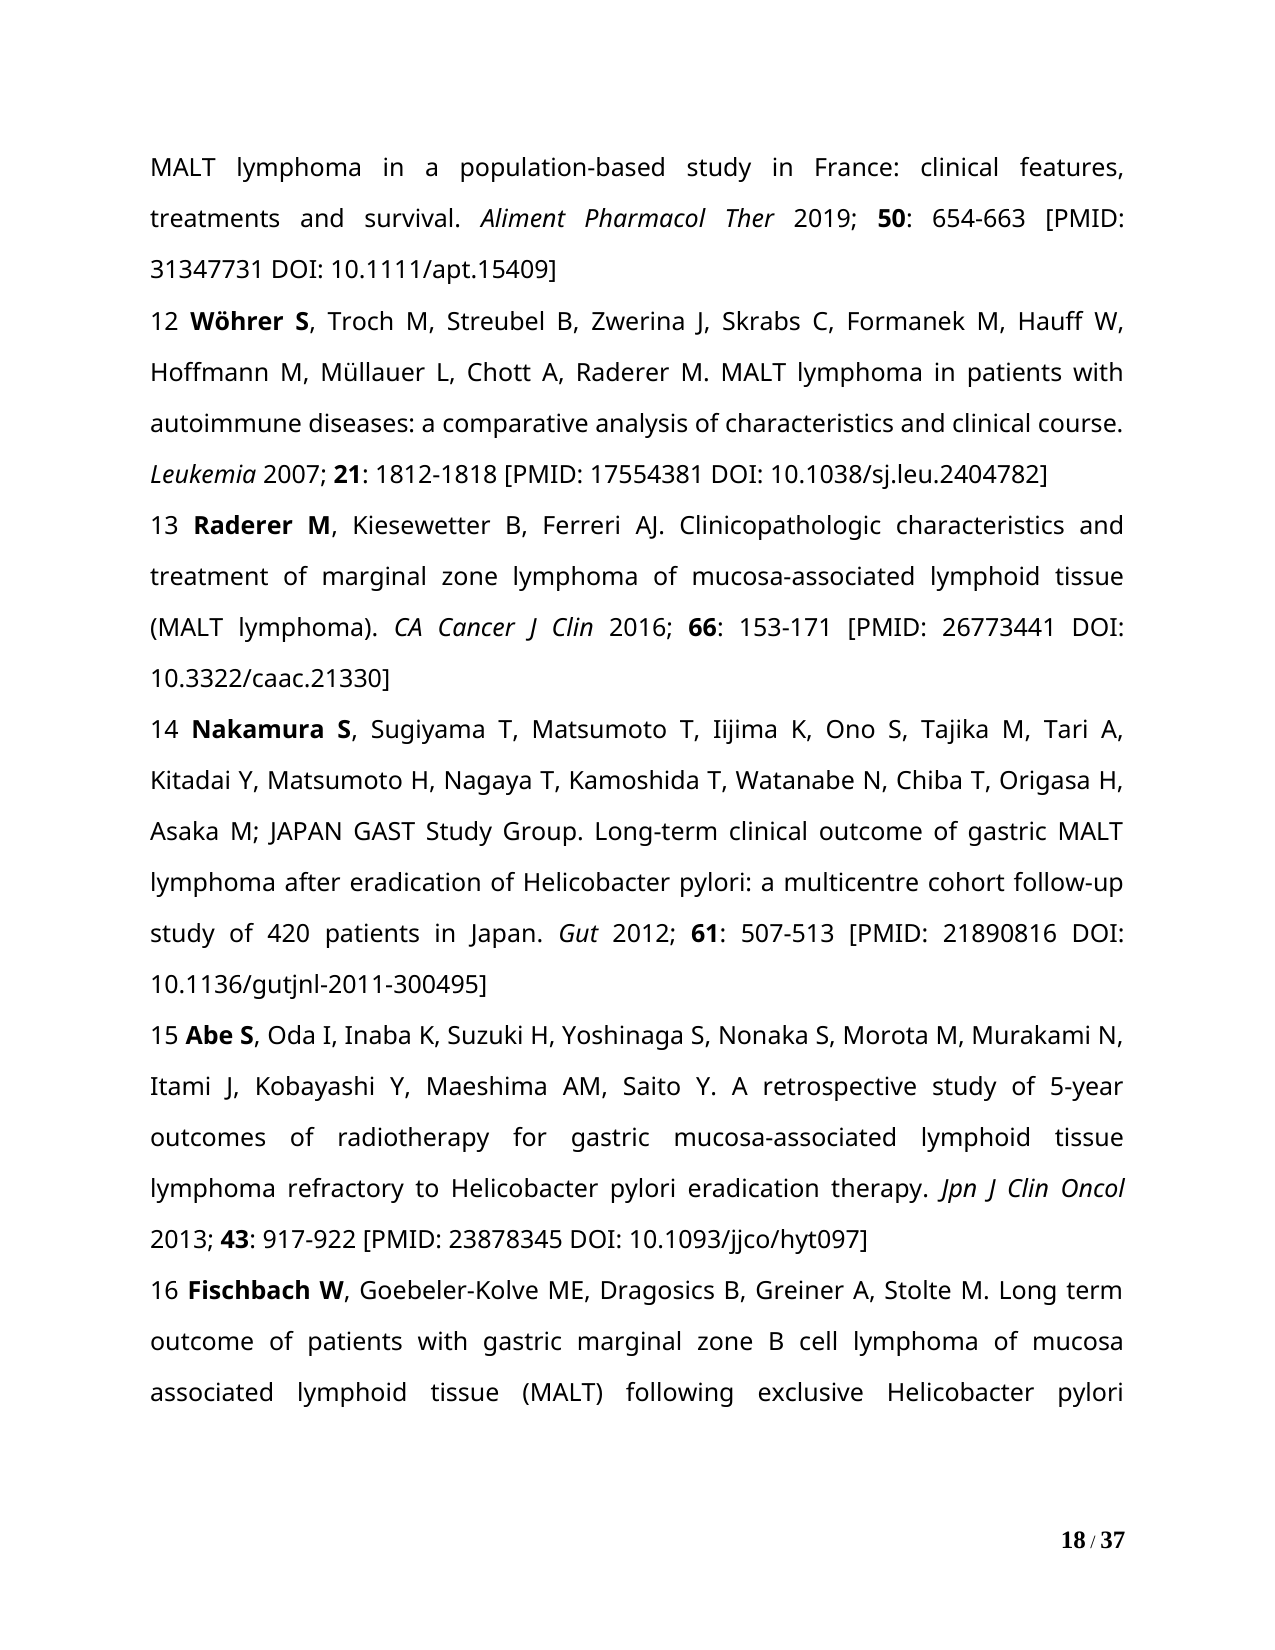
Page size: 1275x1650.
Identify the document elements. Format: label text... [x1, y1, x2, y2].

text 15 Abe S, Oda I, Inaba K, Suzuki H, Yoshinaga S, Nonaka S, Morota M, Murakami N, Itami J, Kobayashi Y, Maeshima AM, Saito Y. A retrospective study of 5-year outcomes of radiotherapy for gastric mucosa-associated lymphoid tissue lymphoma refractory to Helicobacter pylori eradication therapy. Jpn J Clin Oncol 2013; 43: 917-922 [PMID: 23878345 DOI: 10.1093/jjco/hyt097] [150, 1018, 1125, 1256]
text 12 Wöhrer S, Troch M, Streubel B, Zwerina J, Skrabs C, Formanek M, Hauff W, Hoffmann M, Müllauer L, Chott A, Raderer M. MALT lymphoma in patients with autoimmune diseases: a comparative analysis of characteristics and clinical course. Leukemia 2007; 21: 1812-1818 [PMID: 17554381 DOI: 10.1038/sj.leu.2404782] [150, 303, 1125, 490]
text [150, 150, 1125, 286]
text 13 Raderer M, Kiesewetter B, Ferreri AJ. Clinicopathologic characteristics and treatment of marginal zone lymphoma of mucosa-associated lymphoid tissue (MALT lymphoma). CA Cancer J Clin 2016; 66: 153-171 [PMID: 26773441 DOI: 10.3322/caac.21330] [150, 507, 1125, 694]
text 14 Nakamura S, Sugiyama T, Matsumoto T, Iijima K, Ono S, Tajika M, Tari A, Kitadai Y, Matsumoto H, Nagaya T, Kamoshida T, Watanabe N, Chiba T, Origasa H, Asaka M; JAPAN GAST Study Group. Long-term clinical outcome of gastric MALT lymphoma after eradication of Helicobacter pylori: a multicentre cohort follow-up study of 420 patients in Japan. Gut 2012; 61: 507-513 [PMID: 21890816 DOI: 10.1136/gutjnl-2011-300495] [150, 711, 1125, 1001]
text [150, 1273, 1125, 1409]
